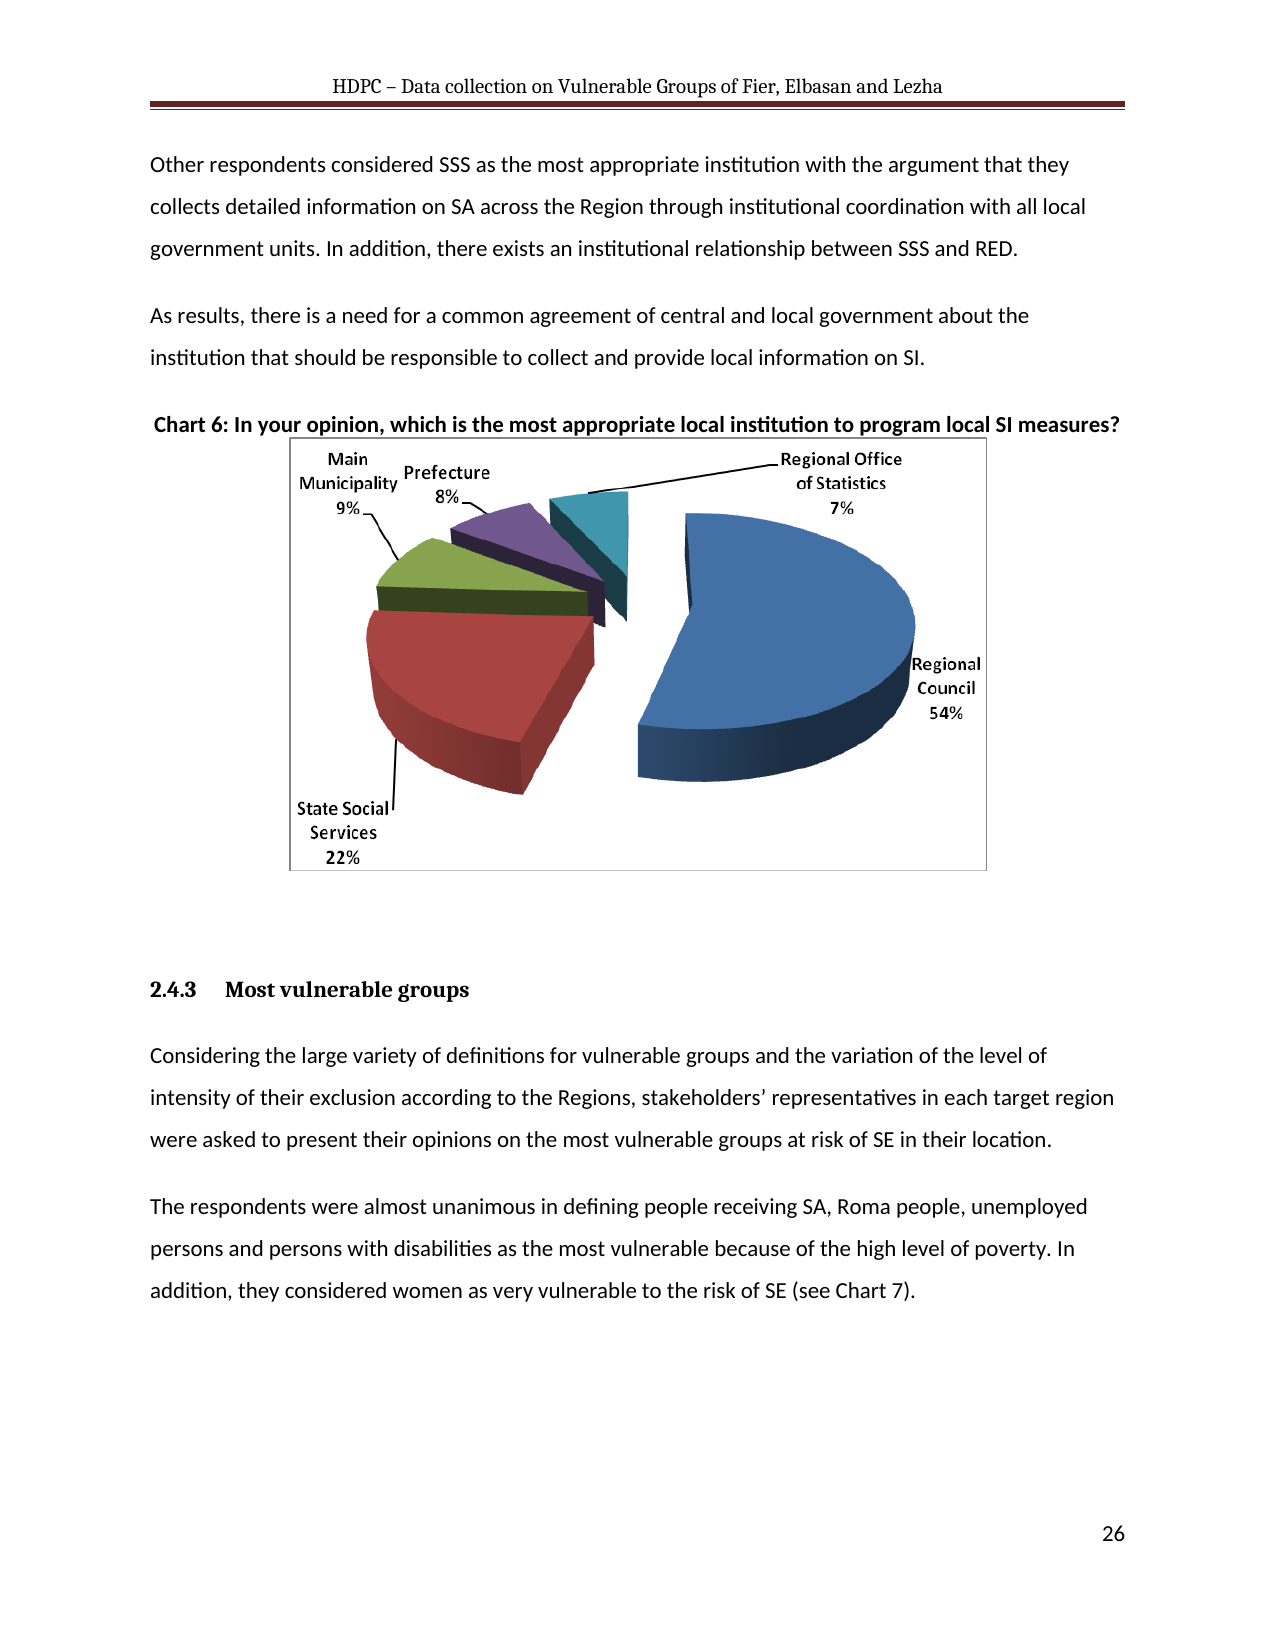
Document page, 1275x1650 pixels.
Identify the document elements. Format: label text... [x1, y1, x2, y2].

text Considering the large variety of definitions for vulnerable groups and the variation of the level of intensity of their exclusion according to the Regions, stakeholders’ representatives in each target region were asked to present their opinions on the most vulnerable groups at risk of SE in their location. [150, 1041, 1125, 1153]
text Other respondents considered SSS as the most appropriate institution with the argument that they collects detailed information on SA across the Region through institutional coordination with all local government units. In addition, there exists an institutional relationship between SSS and RED. [150, 150, 1125, 262]
subtitle 2.4.3 Most vulnerable groups [150, 976, 1125, 1003]
text As results, there is a need for a common agreement of central and local government about the institution that should be responsible to collect and provide local information on SI. [150, 301, 1125, 371]
picture [288, 437, 987, 871]
text The respondents were almost unanimous in defining people receiving SA, Roma people, unemployed persons and persons with disabilities as the most vulnerable because of the high level of poverty. In addition, they considered women as very vulnerable to the risk of SE (see Chart 7). [150, 1192, 1125, 1304]
text Chart 6: In your opinion, which is the most appropriate local institution to program local SI measures? [150, 410, 1125, 438]
